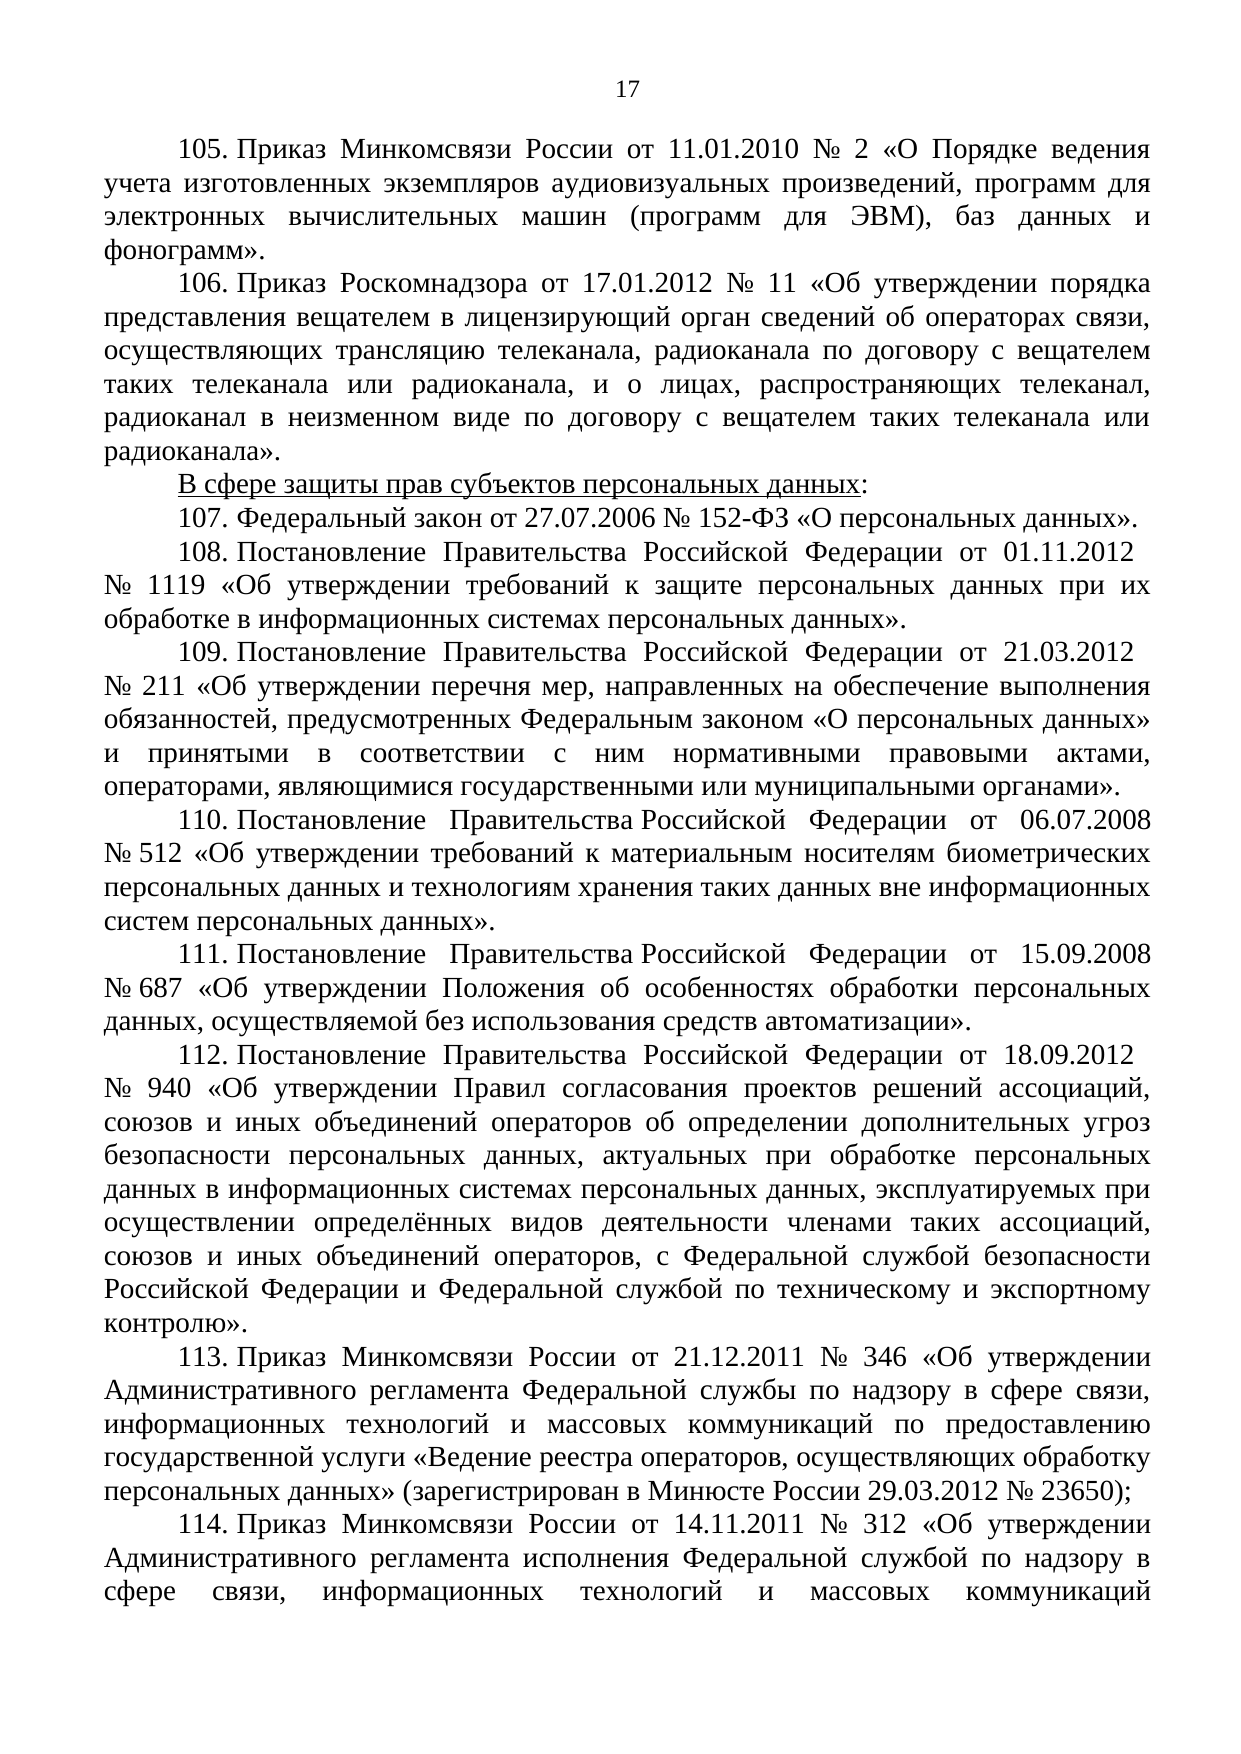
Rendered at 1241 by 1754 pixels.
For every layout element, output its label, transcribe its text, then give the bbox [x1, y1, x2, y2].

list Постановление Правительства Российской Федерации от 06.07.2008 № 512 «Об утверждении требований к материальным носителям биометрических персональных данных и технологиям хранения таких данных вне информационных систем персональных данных». [103, 802, 1152, 936]
list Приказ Минкомсвязи России от 21.12.2011 № 346 «Об утверждении Административного регламента Федеральной службы по надзору в сфере связи, информационных технологий и массовых коммуникаций по предоставлению государственной услуги «Ведение реестра операторов, осуществляющих обработку персональных данных» (зарегистрирован в Минюсте России 29.03.2012 № 23650); [103, 1339, 1152, 1506]
list Постановление Правительства Российской Федерации от 01.11.2012 № 1119 «Об утверждении требований к защите персональных данных при их обработке в информационных системах персональных данных». [103, 534, 1152, 634]
list Постановление Правительства Российской Федерации от 21.03.2012 № 211 «Об утверждении перечня мер, направленных на обеспечение выполнения обязанностей, предусмотренных Федеральным законом «О персональных данных» и принятыми в соответствии с ним нормативными правовыми актами, операторами, являющимися государственными или муниципальными органами». [103, 634, 1152, 802]
list Постановление Правительства Российской Федерации от 15.09.2008 № 687 «Об утверждении Положения об особенностях обработки персональных данных, осуществляемой без использования средств автоматизации». [103, 936, 1152, 1037]
list Приказ Роскомнадзора от 17.01.2012 № 11 «Об утверждении порядка представления вещателем в лицензирующий орган сведений об операторах связи, осуществляющих трансляцию телеканала, радиоканала по договору с вещателем таких телеканала или радиоканала, и о лицах, распространяющих телеканал, радиоканал в неизменном виде по договору с вещателем таких телеканала или радиоканала». [103, 265, 1152, 467]
list Приказ Минкомсвязи России от 11.01.2010 № 2 «О Порядке ведения учета изготовленных экземпляров аудиовизуальных произведений, программ для электронных вычислительных машин (программ для ЭВМ), баз данных и фонограмм». [103, 131, 1152, 265]
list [103, 1506, 1152, 1607]
list Постановление Правительства Российской Федерации от 18.09.2012 № 940 «Об утверждении Правил согласования проектов решений ассоциаций, союзов и иных объединений операторов об определении дополнительных угроз безопасности персональных данных, актуальных при обработке персональных данных в информационных системах персональных данных, эксплуатируемых при осуществлении определённых видов деятельности членами таких ассоциаций, союзов и иных объединений операторов, с Федеральной службой безопасности Российской Федерации и Федеральной службой по техническому и экспортному контролю». [103, 1037, 1152, 1339]
text В сфере защиты прав субъектов персональных данных: [103, 467, 1152, 500]
list Федеральный закон от 27.07.2006 № 152-ФЗ «О персональных данных». [103, 500, 1152, 534]
